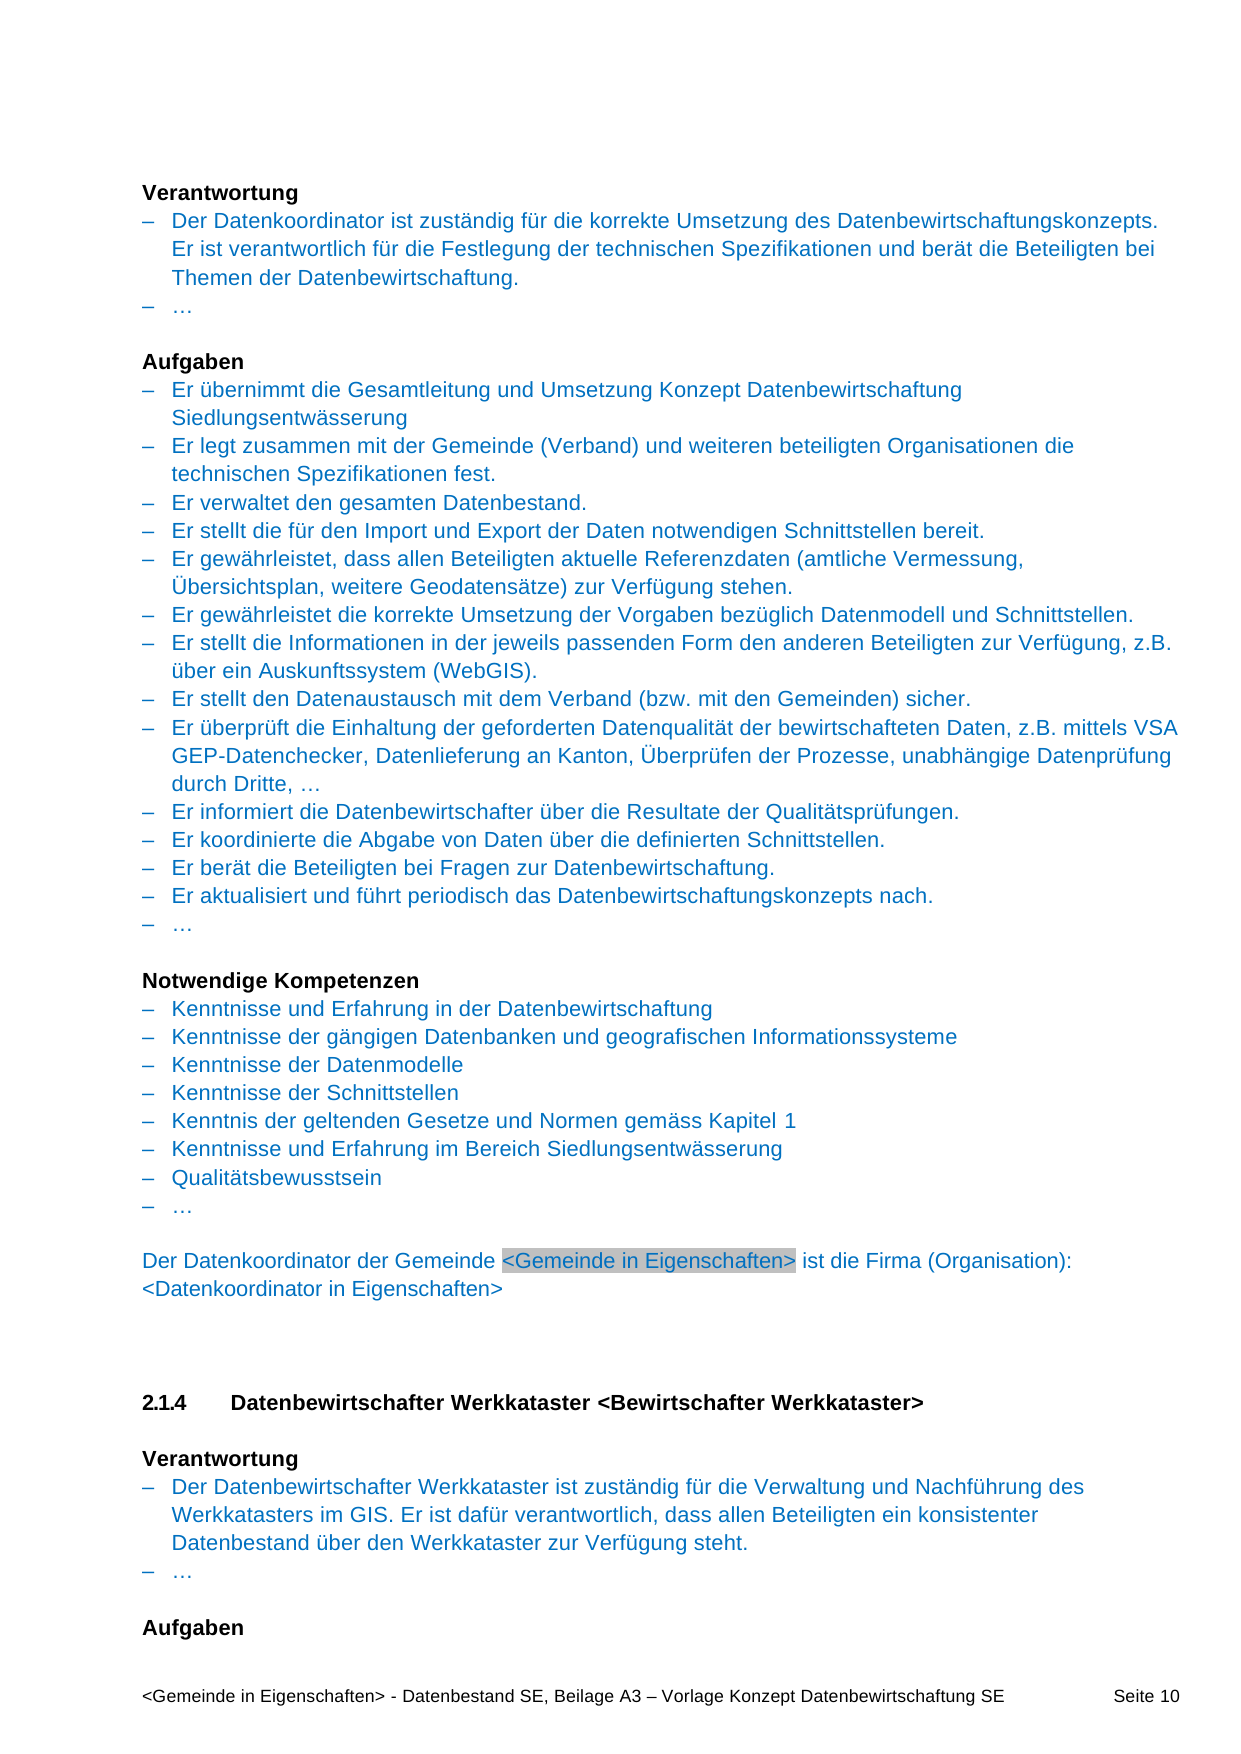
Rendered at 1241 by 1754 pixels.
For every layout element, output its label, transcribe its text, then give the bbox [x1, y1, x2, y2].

text Kenntnisse und Erfahrung im Bereich Siedlungsentwässerung [142, 1133, 1181, 1162]
text Notwendige Kompetenzen [142, 965, 1181, 993]
text … [142, 908, 1181, 937]
text … [142, 1190, 1181, 1218]
text Aufgaben [142, 1612, 1181, 1640]
text Kenntnisse der gängigen Datenbanken und geografischen Informationssysteme [142, 1021, 1181, 1049]
text Er stellt die für den Import und Export der Daten notwendigen Schnittstellen bereit. [142, 515, 1181, 543]
text Er überprüft die Einhaltung der geforderten Datenqualität der bewirtschafteten Daten, z.B. mittels VSA GEP-Datenchecker, Datenlieferung an Kanton, Überprüfen der Prozesse, unabhängige Datenprüfung durch Dritte, … [142, 712, 1181, 796]
text Datenbewirtschafter Werkkataster <Bewirtschafter Werkkataster> [142, 1387, 1181, 1415]
text Qualitätsbewusstsein [142, 1162, 1181, 1190]
text Aufgaben [142, 346, 1181, 374]
text Er stellt die Informationen in der jeweils passenden Form den anderen Beteiligten zur Verfügung, z.B. über ein Auskunftssystem (WebGIS). [142, 627, 1181, 683]
text … [142, 290, 1181, 318]
text Kenntnisse und Erfahrung in der Datenbewirtschaftung [142, 993, 1181, 1021]
text Er legt zusammen mit der Gemeinde (Verband) und weiteren beteiligten Organisationen die technischen Spezifikationen fest. [142, 430, 1181, 487]
text Der Datenbewirtschafter Werkkataster ist zuständig für die Verwaltung und Nachführung des Werkkatasters im GIS. Er ist dafür verantwortlich, dass allen Beteiligten ein konsistenter Datenbestand über den Werkkataster zur Verfügung steht. [142, 1471, 1181, 1555]
text Er aktualisiert und führt periodisch das Datenbewirtschaftungskonzepts nach. [142, 880, 1181, 908]
text … [142, 1555, 1181, 1583]
text Er stellt den Datenaustausch mit dem Verband (bzw. mit den Gemeinden) sicher. [142, 683, 1181, 712]
text Verantwortung [142, 1443, 1181, 1471]
text Er gewährleistet, dass allen Beteiligten aktuelle Referenzdaten (amtliche Vermessung, Übersichtsplan, weitere Geodatensätze) zur Verfügung stehen. [142, 543, 1181, 599]
text Kenntnis der geltenden Gesetze und Normen gemäss Kapitel 1 [142, 1105, 1181, 1133]
text Verantwortung [142, 177, 1181, 205]
text Kenntnisse der Datenmodelle [142, 1049, 1181, 1077]
text Er übernimmt die Gesamtleitung und Umsetzung Konzept Datenbewirtschaftung Siedlungsentwässerung [142, 374, 1181, 430]
text Der Datenkoordinator der Gemeinde <Gemeinde in Eigenschaften> ist die Firma (Organisation): <Datenkoordinator in Eigenschaften> [142, 1246, 1181, 1302]
text Er gewährleistet die korrekte Umsetzung der Vorgaben bezüglich Datenmodell und Schnittstellen. [142, 599, 1181, 627]
text Er berät die Beteiligten bei Fragen zur Datenbewirtschaftung. [142, 852, 1181, 880]
text Er informiert die Datenbewirtschafter über die Resultate der Qualitätsprüfungen. [142, 796, 1181, 824]
text Der Datenkoordinator ist zuständig für die korrekte Umsetzung des Datenbewirtschaftungskonzepts. Er ist verantwortlich für die Festlegung der technischen Spezifikationen und berät die Beteiligten bei Themen der Datenbewirtschaftung. [142, 205, 1181, 290]
text Er koordinierte die Abgabe von Daten über die definierten Schnittstellen. [142, 824, 1181, 852]
text Er verwaltet den gesamten Datenbestand. [142, 487, 1181, 515]
text Kenntnisse der Schnittstellen [142, 1077, 1181, 1105]
